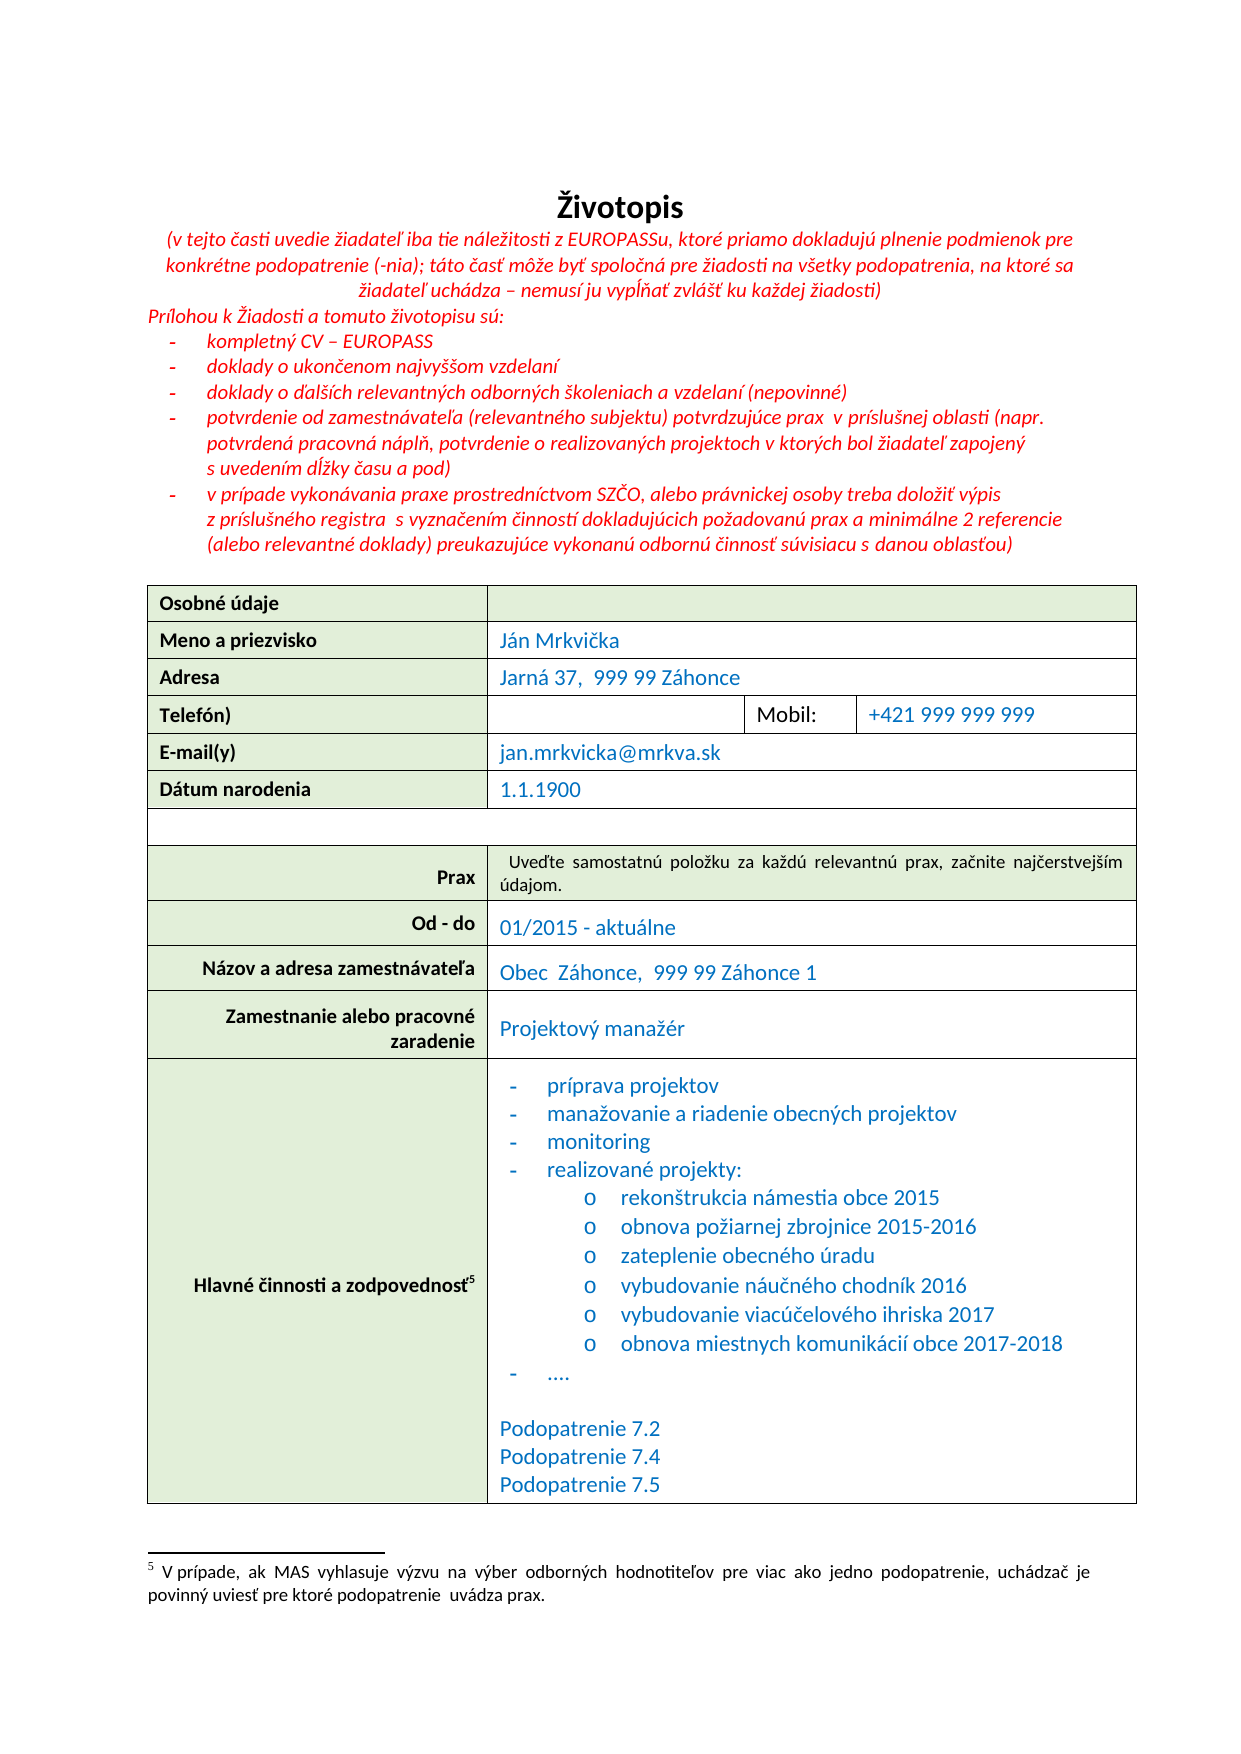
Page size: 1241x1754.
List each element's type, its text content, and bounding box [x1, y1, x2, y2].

list potvrdenie od zamestnávateľa (relevantného subjektu) potvrdzujúce prax v príslušnej oblasti (napr. potvrdená pracovná náplň, potvrdenie o realizovaných projektoch v ktorých bol žiadateľ zapojený s uvedením dĺžky času a pod) [169, 404, 1093, 481]
table_cell Projektový manažér [488, 991, 1136, 1058]
table_cell Dátum narodenia [148, 771, 487, 807]
list kompletný CV – EUROPASS [169, 328, 1093, 354]
table_cell Ján Mrkvička [488, 622, 1136, 658]
table_cell Mobil: [745, 696, 856, 733]
table_cell E-mail(y) [148, 734, 487, 770]
table_cell Zamestnanie alebo pracovné zaradenie [148, 991, 487, 1058]
table_cell Prax [148, 846, 487, 900]
list v prípade vykonávania praxe prostredníctvom SZČO, alebo právnickej osoby treba doložiť výpis z príslušného registra s vyznačením činností dokladujúcich požadovanú prax a minimálne 2 referencie (alebo relevantné doklady) preukazujúce vykonanú odbornú činnosť súvisiacu s danou oblasťou) [169, 481, 1093, 557]
table_cell Uveďte samostatnú položku za každú relevantnú prax, začnite najčerstvejším údajom. [488, 846, 1136, 900]
text Životopis [148, 186, 1093, 227]
table_cell jan.mrkvicka@mrkva.sk [488, 734, 1136, 770]
table_cell Meno a priezvisko [148, 622, 487, 658]
table_cell Adresa [148, 659, 487, 695]
table_cell [488, 696, 744, 733]
table_cell [148, 809, 1136, 845]
table_cell Telefón) [148, 696, 487, 733]
table_cell Názov a adresa zamestnávateľa [148, 946, 487, 990]
table_cell Od - do [148, 901, 487, 945]
table_cell 01/2015 - aktuálne [488, 901, 1136, 945]
table_header Osobné údaje [148, 586, 487, 621]
list doklady o ďalších relevantných odborných školeniach a vzdelaní (nepovinné) [169, 379, 1093, 404]
table_cell príprava projektov manažovanie a riadenie obecných projektov monitoring realizované projekty: rekonštrukcia námestia obce 2015 obnova požiarnej zbrojnice 2015-2016 zateplenie obecného úradu vybudovanie náučného chodník 2016 vybudovanie viacúčelového ihriska 2017 obnova miestnych komunikácií obce 2017-2018 .... Podopatrenie 7.2 Podopatrenie 7.4 Podopatrenie 7.5 [488, 1059, 1136, 1502]
text Prílohou k Žiadosti a tomuto životopisu sú: [148, 303, 1093, 328]
table_cell Obec Záhonce, 999 99 Záhonce 1 [488, 946, 1136, 990]
table_cell Hlavné činnosti a zodpovednosť [148, 1059, 487, 1502]
list doklady o ukončenom najvyššom vzdelaní [169, 354, 1093, 379]
table_cell Jarná 37, 999 99 Záhonce [488, 659, 1136, 695]
table_header [488, 586, 1136, 621]
table_cell 1.1.1900 [488, 771, 1136, 807]
table_cell +421 999 999 999 [857, 696, 1136, 733]
text (v tejto časti uvedie žiadateľ iba tie náležitosti z EUROPASSu, ktoré priamo dokladujú plnenie podmienok pre konkrétne podopatrenie (-nia); táto časť môže byť spoločná pre žiadosti na všetky podopatrenia, na ktoré sa žiadateľ uchádza – nemusí ju vypĺňať zvlášť ku každej žiadosti) [148, 227, 1093, 303]
